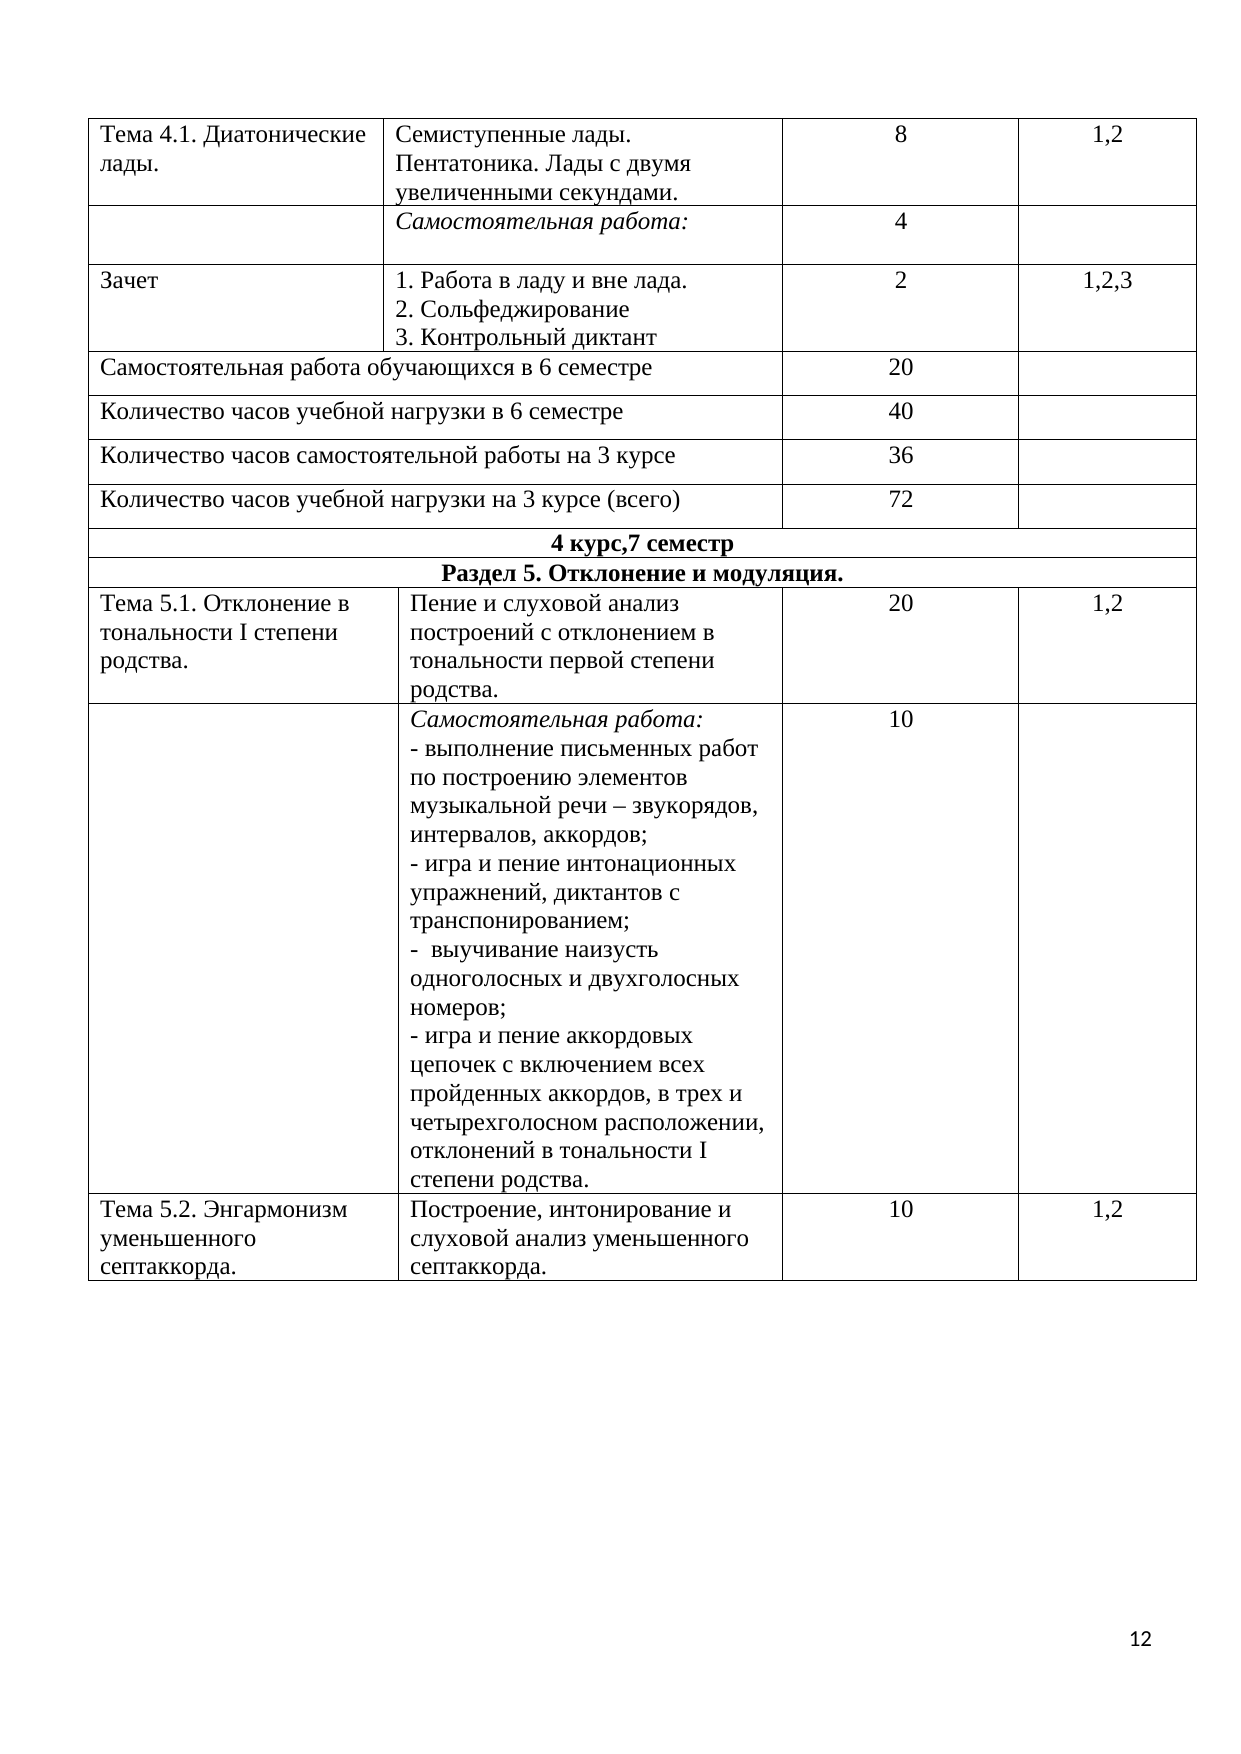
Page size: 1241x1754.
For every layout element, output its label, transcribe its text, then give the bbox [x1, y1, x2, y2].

table_cell Количество часов учебной нагрузки в 6 семестре [89, 396, 782, 439]
table_cell Самостоятельная работа обучающихся в 6 семестре [89, 352, 782, 395]
table_cell Количество часов самостоятельной работы на 3 курсе [89, 440, 782, 483]
table_cell 20 [783, 588, 1018, 703]
table_cell 10 [783, 704, 1018, 1193]
table_cell [1019, 440, 1196, 483]
table_cell [1019, 485, 1196, 527]
table_cell Построение, интонирование и слуховой анализ уменьшенного септаккорда. [399, 1194, 782, 1280]
table_cell [1019, 396, 1196, 439]
table_cell [1019, 352, 1196, 395]
table_cell 4 курс,7 семестр [89, 529, 1196, 557]
table_cell 1,2 [1019, 1194, 1196, 1280]
table_cell Раздел 5. Отклонение и модуляция. [89, 558, 1196, 587]
table_cell 8 [783, 119, 1018, 205]
table_cell Пение и слуховой анализ построений с отклонением в тональности первой степени родства. [399, 588, 782, 703]
table_cell 1,2 [1019, 588, 1196, 703]
table_cell [1019, 704, 1196, 1193]
table_cell 40 [783, 396, 1018, 439]
table_cell Самостоятельная работа: - выполнение письменных работ по построению элементов музыкальной речи – звукорядов, интервалов, аккордов; - игра и пение интонационных упражнений, диктантов с транспонированием; - выучивание наизусть одноголосных и двухголосных номеров; - игра и пение аккордовых цепочек с включением всех пройденных аккордов, в трех и четырехголосном расположении, отклонений в тональности I степени родства. [399, 704, 782, 1193]
table_cell 10 [783, 1194, 1018, 1280]
table_cell 20 [783, 352, 1018, 395]
table_cell 72 [783, 485, 1018, 527]
table_cell 2 [783, 265, 1018, 351]
table_cell 1,2,3 [1019, 265, 1196, 351]
table_cell Зачет [89, 265, 383, 351]
table_cell Тема 5.2. Энгармонизм уменьшенного септаккорда. [89, 1194, 398, 1280]
table_cell [89, 704, 398, 1193]
table_cell Семиступенные лады. Пентатоника. Лады с двумя увеличенными секундами. [384, 119, 782, 205]
table_cell 36 [783, 440, 1018, 483]
table_cell Количество часов учебной нагрузки на 3 курсе (всего) [89, 485, 782, 527]
table_cell Тема 5.1. Отклонение в тональности I степени родства. [89, 588, 398, 703]
table_cell 4 [783, 206, 1018, 264]
table_cell [1019, 206, 1196, 264]
table_cell 1. Работа в ладу и вне лада. 2. Сольфеджирование 3. Контрольный диктант [384, 265, 782, 351]
table_cell 1,2 [1019, 119, 1196, 205]
table_cell [89, 206, 383, 264]
table_cell Тема 4.1. Диатонические лады. [89, 119, 383, 205]
table_cell Самостоятельная работа: [384, 206, 782, 264]
